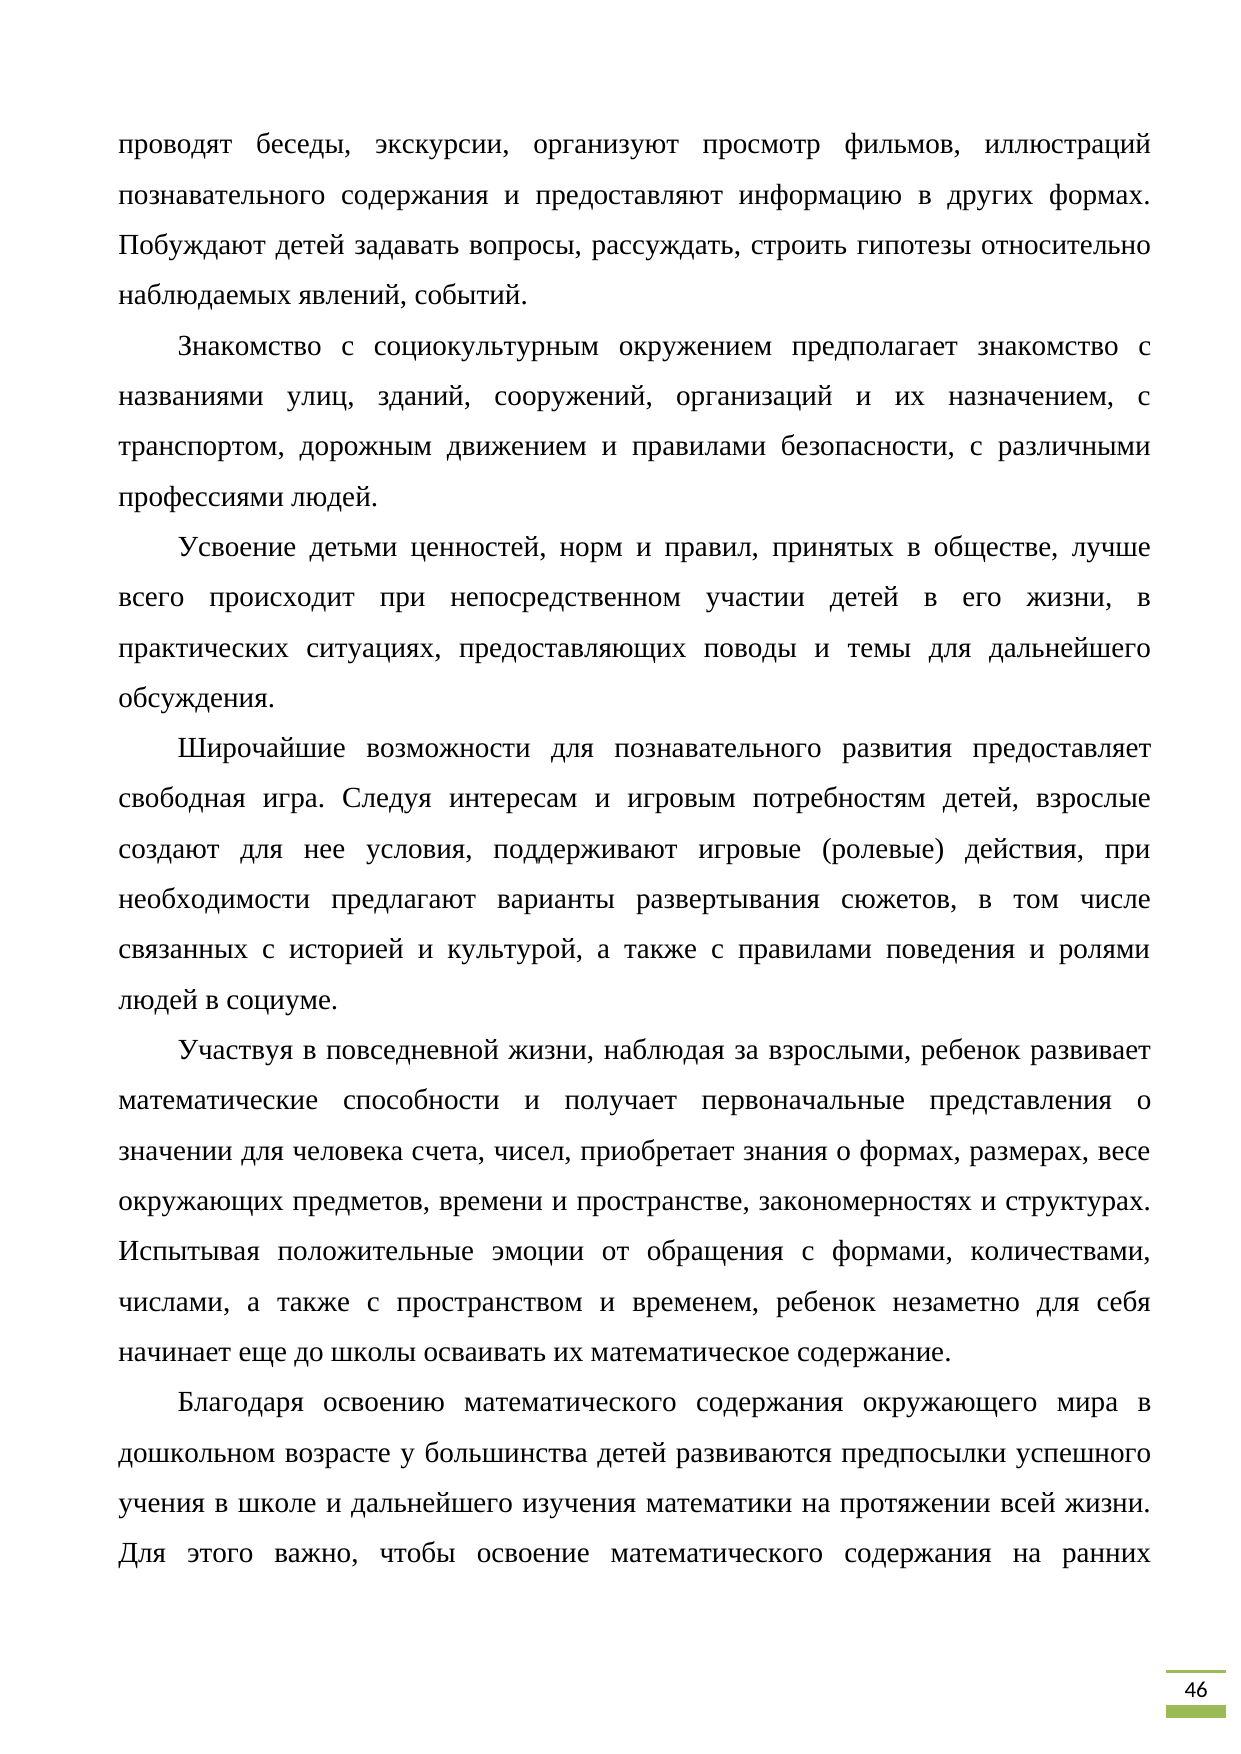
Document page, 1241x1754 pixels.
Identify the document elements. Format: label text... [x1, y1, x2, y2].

text Знакомство с социокультурным окружением предполагает знакомство с названиями улиц, зданий, сооружений, организаций и их назначением, с транспортом, дорожным движением и правилами безопасности, с различными профессиями людей. [118, 328, 1152, 512]
text Усвоение детьми ценностей, норм и правил, принятых в обществе, лучше всего происходит при непосредственном участии детей в его жизни, в практических ситуациях, предоставляющих поводы и темы для дальнейшего обсуждения. [118, 529, 1152, 713]
text Участвуя в повседневной жизни, наблюдая за взрослыми, ребенок развивает математические способности и получает первоначальные представления о значении для человека счета, чисел, приобретает знания о формах, размерах, весе окружающих предметов, времени и пространстве, закономерностях и структурах. Испытывая положительные эмоции от обращения с формами, количествами, числами, а также с пространством и временем, ребенок незаметно для себя начинает еще до школы осваивать их математическое содержание. [118, 1032, 1152, 1368]
text Широчайшие возможности для познавательного развития предоставляет свободная игра. Следуя интересам и игровым потребностям детей, взрослые создают для нее условия, поддерживают игровые (ролевые) действия, при необходимости предлагают варианты развертывания сюжетов, в том числе связанных с историей и культурой, а также с правилами поведения и ролями людей в социуме. [118, 730, 1152, 1015]
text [118, 1384, 1152, 1569]
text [118, 127, 1152, 311]
